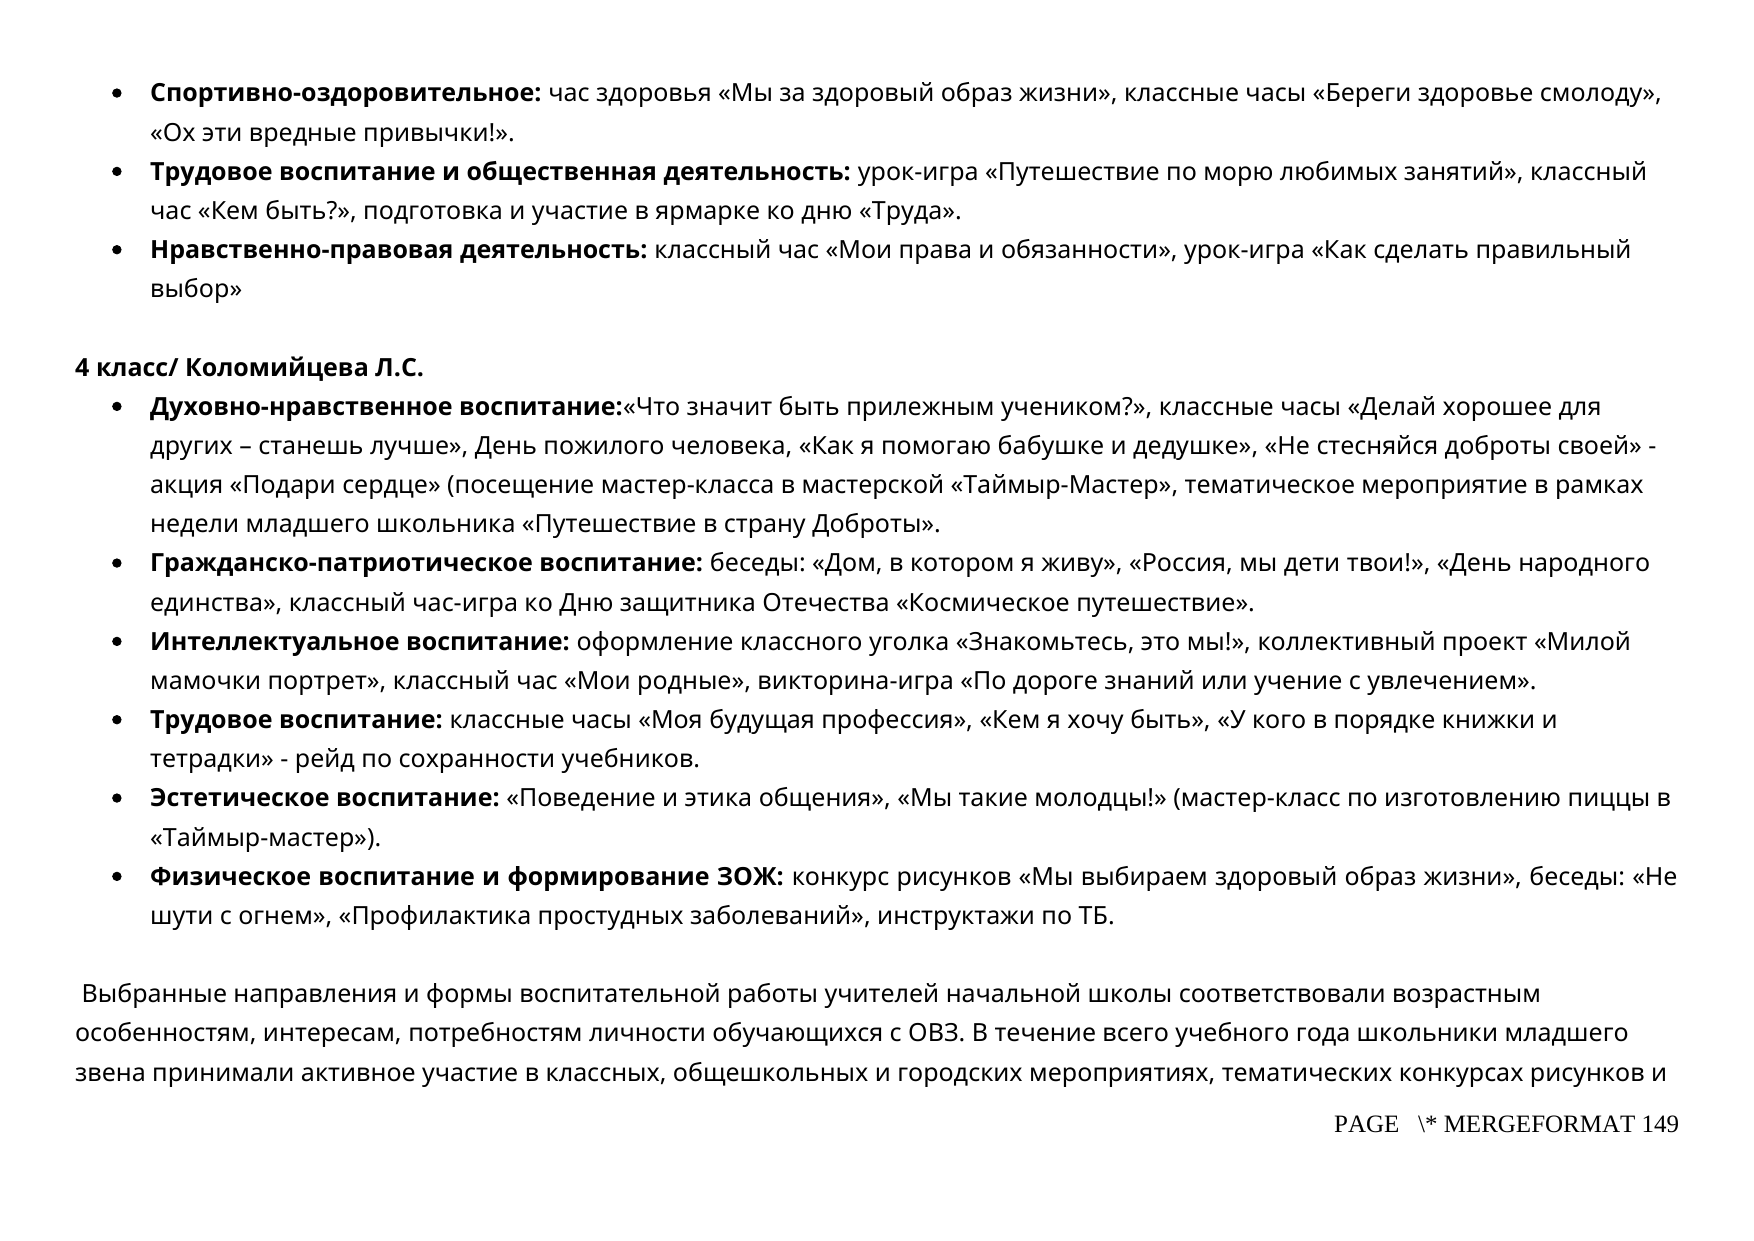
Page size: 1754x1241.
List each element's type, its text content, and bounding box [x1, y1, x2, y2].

list Трудовое воспитание: классные часы «Моя будущая профессия», «Кем я хочу быть», «У кого в порядке книжки и тетрадки» - рейд по сохранности учебников. [112, 702, 1679, 775]
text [75, 976, 1679, 1088]
list Нравственно-правовая деятельность: классный час «Мои права и обязанности», урок-игра «Как сделать правильный выбор» [112, 232, 1679, 305]
list Эстетическое воспитание: «Поведение и этика общения», «Мы такие молодцы!» (мастер-класс по изготовлению пиццы в «Таймыр-мастер»). [112, 780, 1679, 853]
text 4 класс/ Коломийцева Л.С. [75, 349, 1679, 383]
list Трудовое воспитание и общественная деятельность: урок-игра «Путешествие по морю любимых занятий», классный час «Кем быть?», подготовка и участие в ярмарке ко дню «Труда». [112, 153, 1679, 227]
list Духовно-нравственное воспитание:«Что значит быть прилежным учеником?», классные часы «Делай хорошее для других – станешь лучше», День пожилого человека, «Как я помогаю бабушке и дедушке», «Не стесняйся доброты своей» - акция «Подари сердце» (посещение мастер-класса в мастерской «Таймыр-Мастер», тематическое мероприятие в рамках недели младшего школьника «Путешествие в страну Доброты». [112, 388, 1679, 540]
list Физическое воспитание и формирование ЗОЖ: конкурс рисунков «Мы выбираем здоровый образ жизни», беседы: «Не шути с огнем», «Профилактика простудных заболеваний», инструктажи по ТБ. [112, 858, 1679, 932]
list Интеллектуальное воспитание: оформление классного уголка «Знакомьтесь, это мы!», коллективный проект «Милой мамочки портрет», классный час «Мои родные», викторина-игра «По дороге знаний или учение с увлечением». [112, 623, 1679, 697]
list Гражданско-патриотическое воспитание: беседы: «Дом, в котором я живу», «Россия, мы дети твои!», «День народного единства», классный час-игра ко Дню защитника Отечества «Космическое путешествие». [112, 545, 1679, 618]
list Спортивно-оздоровительное: час здоровья «Мы за здоровый образ жизни», классные часы «Береги здоровье смолоду», «Ох эти вредные привычки!». [112, 75, 1679, 148]
